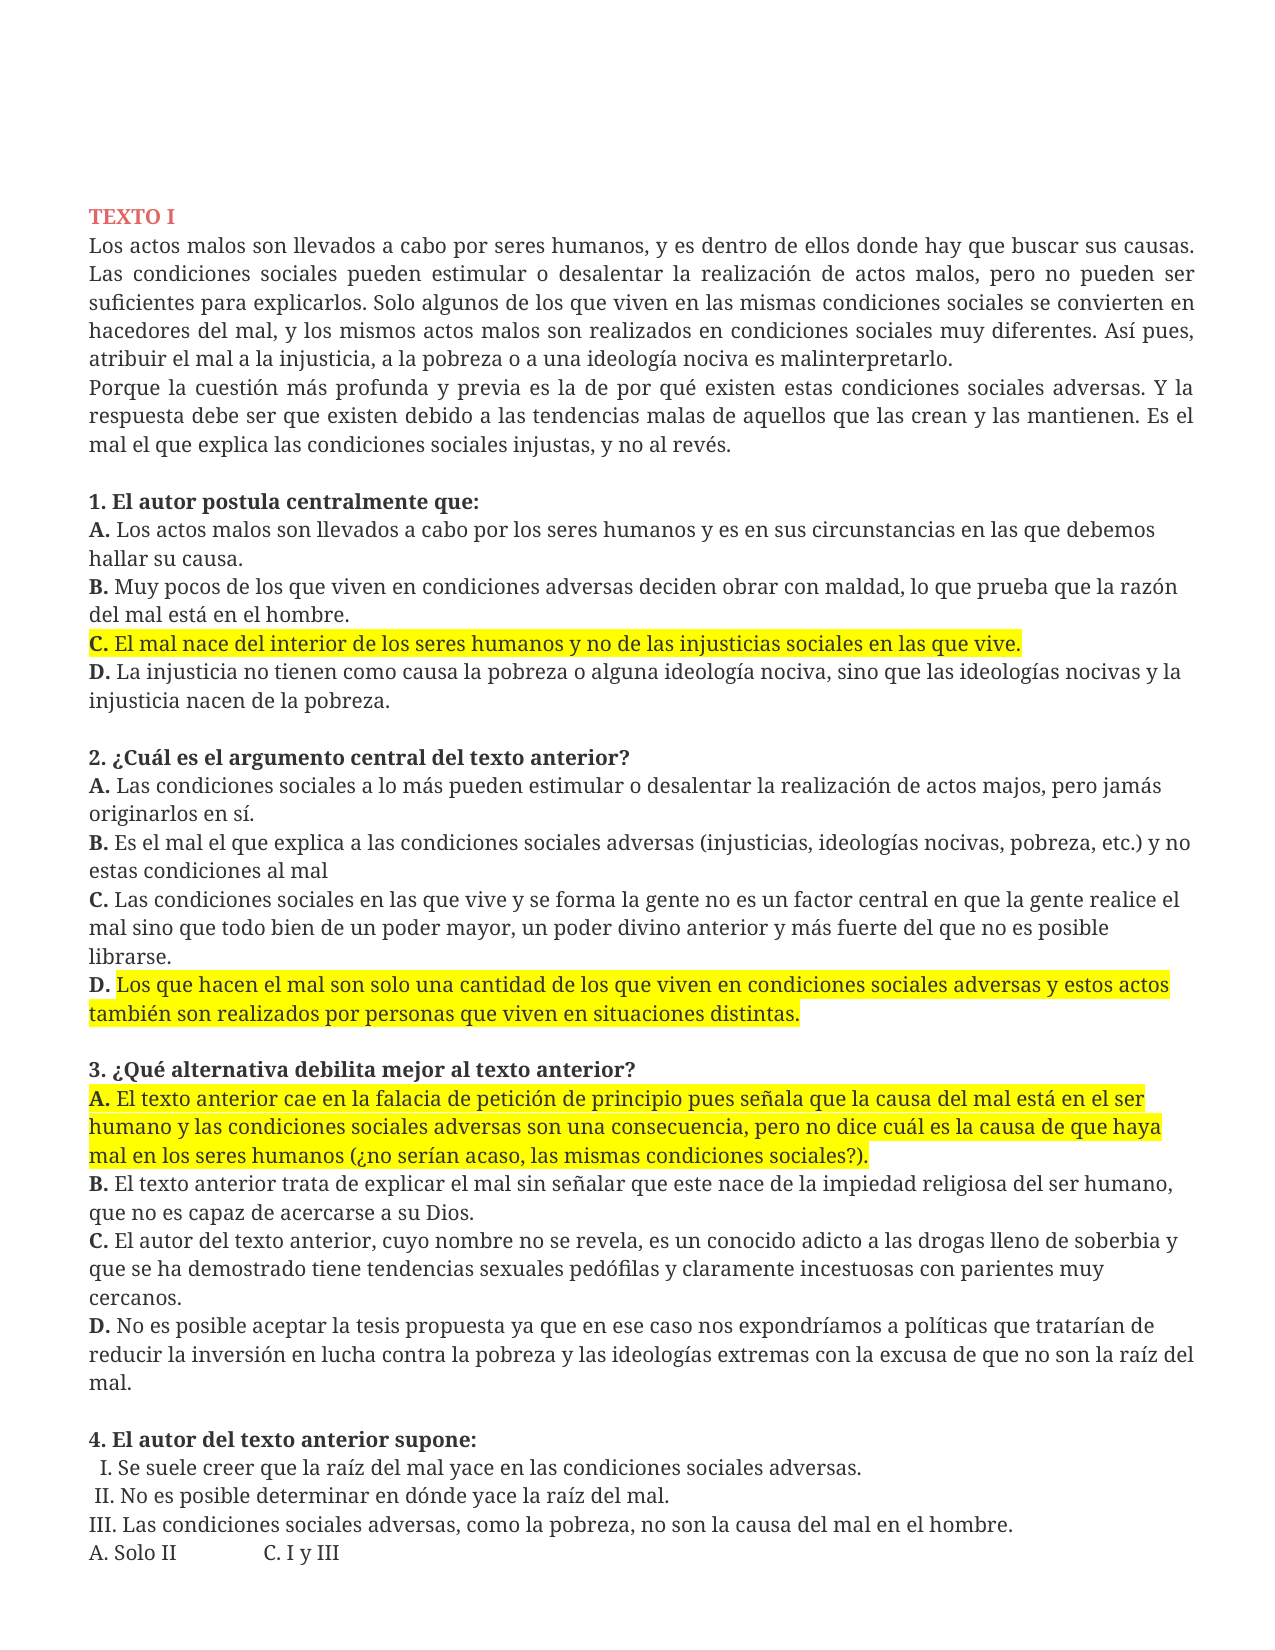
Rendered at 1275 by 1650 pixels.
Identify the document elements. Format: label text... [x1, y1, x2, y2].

text Los actos malos son llevados a cabo por seres humanos, y es dentro de ellos donde hay que buscar sus causas. Las condiciones sociales pueden estimular o desalentar la realización de actos malos, pero no pueden ser suficientes para explicarlos. Solo algunos de los que viven en las mismas condiciones sociales se convierten en hacedores del mal, y los mismos actos malos son realizados en condiciones sociales muy diferentes. Así pues, atribuir el mal a la injusticia, a la pobreza o a una ideología nociva es malinterpretarlo. [89, 231, 1196, 373]
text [89, 1425, 1196, 1567]
text 1. El autor postula centralmente que: A. Los actos malos son llevados a cabo por los seres humanos y es en sus circunstancias en las que debemos hallar su causa. B. Muy pocos de los que viven en condiciones adversas deciden obrar con maldad, lo que prueba que la razón del mal está en el hombre. C. El mal nace del interior de los seres humanos y no de las injusticias sociales en las que vive. D. La injusticia no tienen como causa la pobreza o alguna ideología nociva, sino que las ideologías nocivas y la injusticia nacen de la pobreza. 2. ¿Cuál es el argumento central del texto anterior? A. Las condiciones sociales a lo más pueden estimular o desalentar la realización de actos majos, pero jamás originarlos en sí. B. Es el mal el que explica a las condiciones sociales adversas (injusticias, ideologías nocivas, pobreza, etc.) y no estas condiciones al mal C. Las condiciones sociales en las que vive y se forma la gente no es un factor central en que la gente realice el mal sino que todo bien de un poder mayor, un poder divino anterior y más fuerte del que no es posible librarse. D. Los que hacen el mal son solo una cantidad de los que viven en condiciones sociales adversas y estos actos también son realizados por personas que viven en situaciones distintas. 3. ¿Qué alternativa debilita mejor al texto anterior? A. El texto anterior cae en la falacia de petición de principio pues señala que la causa del mal está en el ser humano y las condiciones sociales adversas son una consecuencia, pero no dice cuál es la causa de que haya mal en los seres humanos (¿no serían acaso, las mismas condiciones sociales?). B. El texto anterior trata de explicar el mal sin señalar que este nace de la impiedad religiosa del ser humano, que no es capaz de acercarse a su Dios. C. El autor del texto anterior, cuyo nombre no se revela, es un conocido adicto a las drogas lleno de soberbia y que se ha demostrado tiene tendencias sexuales pedófilas y claramente incestuosas con parientes muy cercanos. D. No es posible aceptar la tesis propuesta ya que en ese caso nos expondríamos a políticas que tratarían de reducir la inversión en lucha contra la pobreza y las ideologías extremas con la excusa de que no son la raíz del mal. [89, 458, 1196, 1425]
text Porque la cuestión más profunda y previa es la de por qué existen estas condiciones sociales adversas. Y la respuesta debe ser que existen debido a las tendencias malas de aquellos que las crean y las mantienen. Es el mal el que explica las condiciones sociales injustas, y no al revés. [89, 373, 1196, 458]
text TEXTO I [89, 202, 1196, 231]
